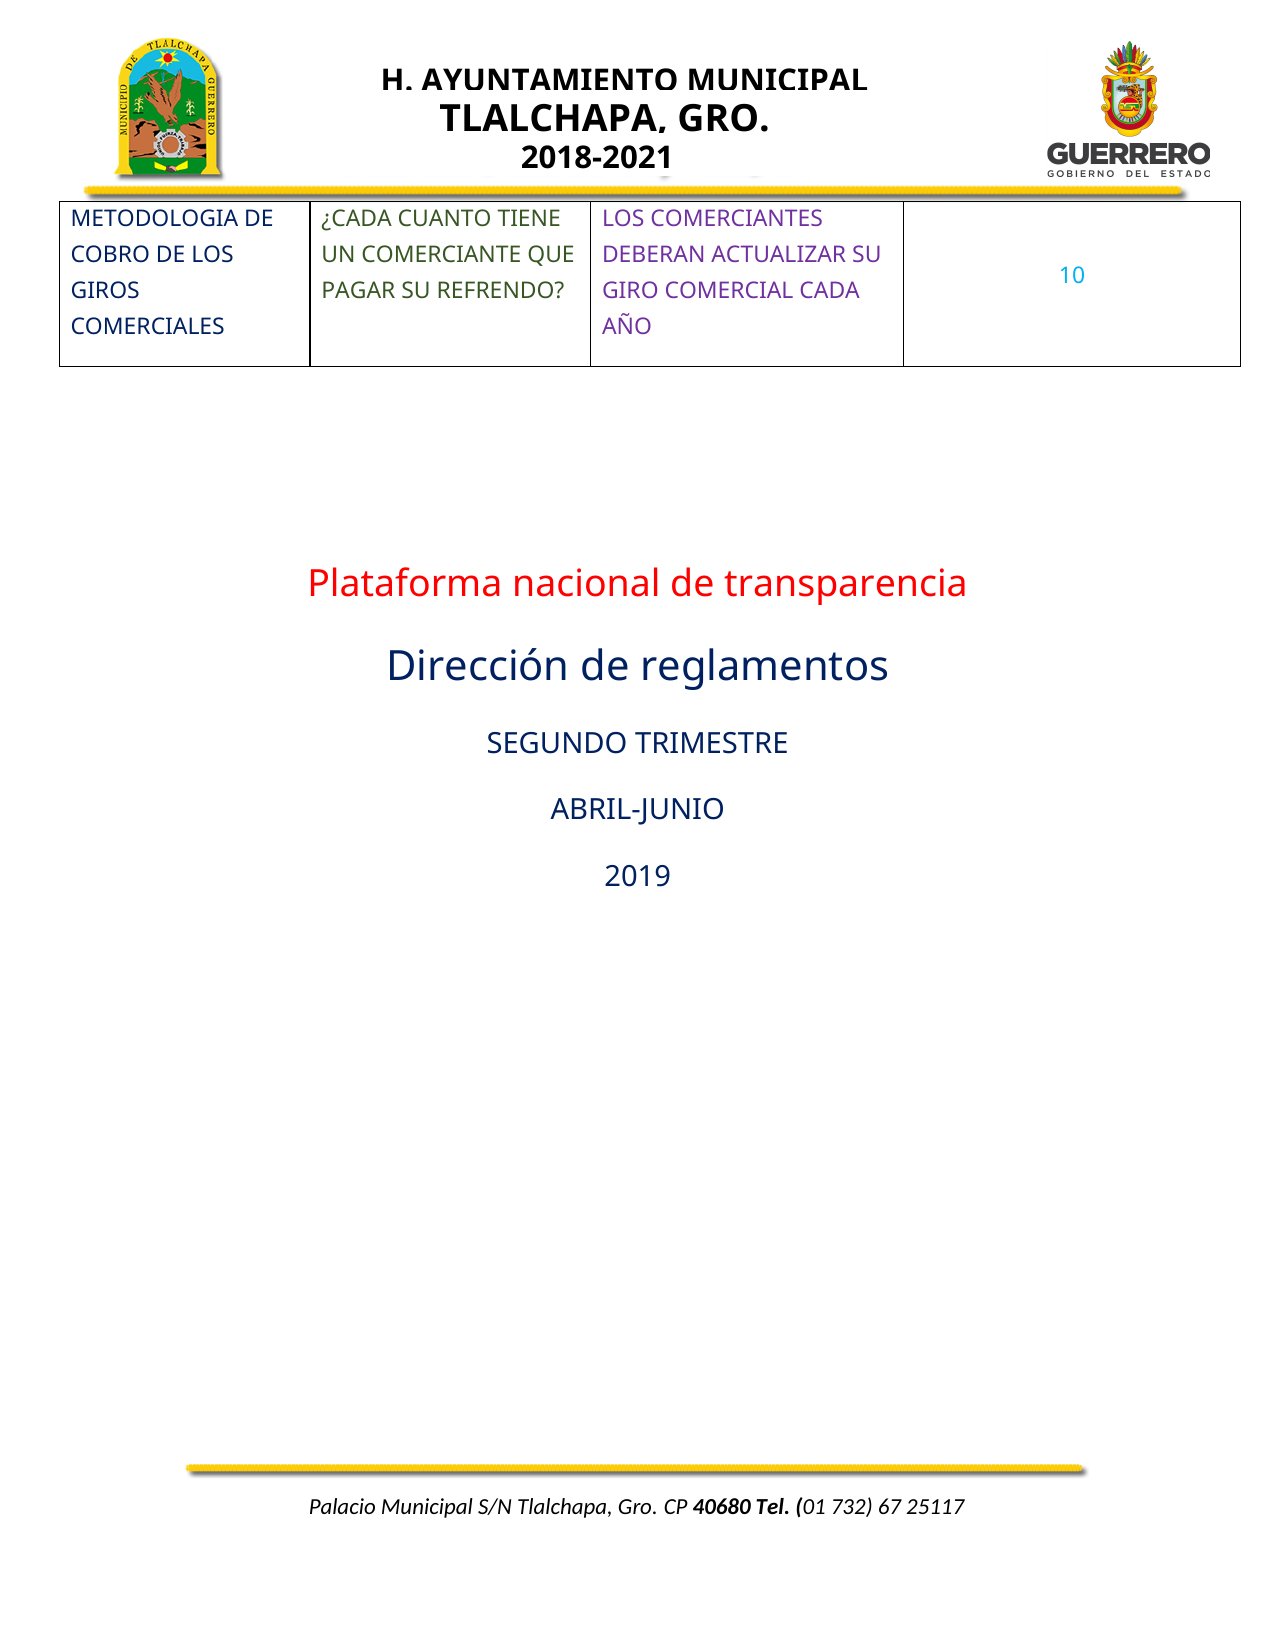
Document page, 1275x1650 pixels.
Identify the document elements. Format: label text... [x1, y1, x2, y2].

table_cell 10 [904, 202, 1240, 366]
table_cell METODOLOGIA DE COBRO DE LOS GIROS COMERCIALES [60, 202, 309, 366]
picture [73, 23, 1210, 201]
text Plataforma nacional de transparencia [177, 557, 1098, 608]
text SEGUNDO TRIMESTRE [177, 722, 1098, 762]
table_cell ¿CADA CUANTO TIENE UN COMERCIANTE QUE PAGAR SU REFRENDO? [311, 202, 590, 366]
text ABRIL-JUNIO [177, 789, 1098, 828]
text 2019 [177, 855, 1098, 895]
picture [185, 1464, 1090, 1479]
table_cell LOS COMERCIANTES DEBERAN ACTUALIZAR SU GIRO COMERCIAL CADA AÑO [591, 202, 903, 366]
text Dirección de reglamentos [177, 636, 1098, 693]
